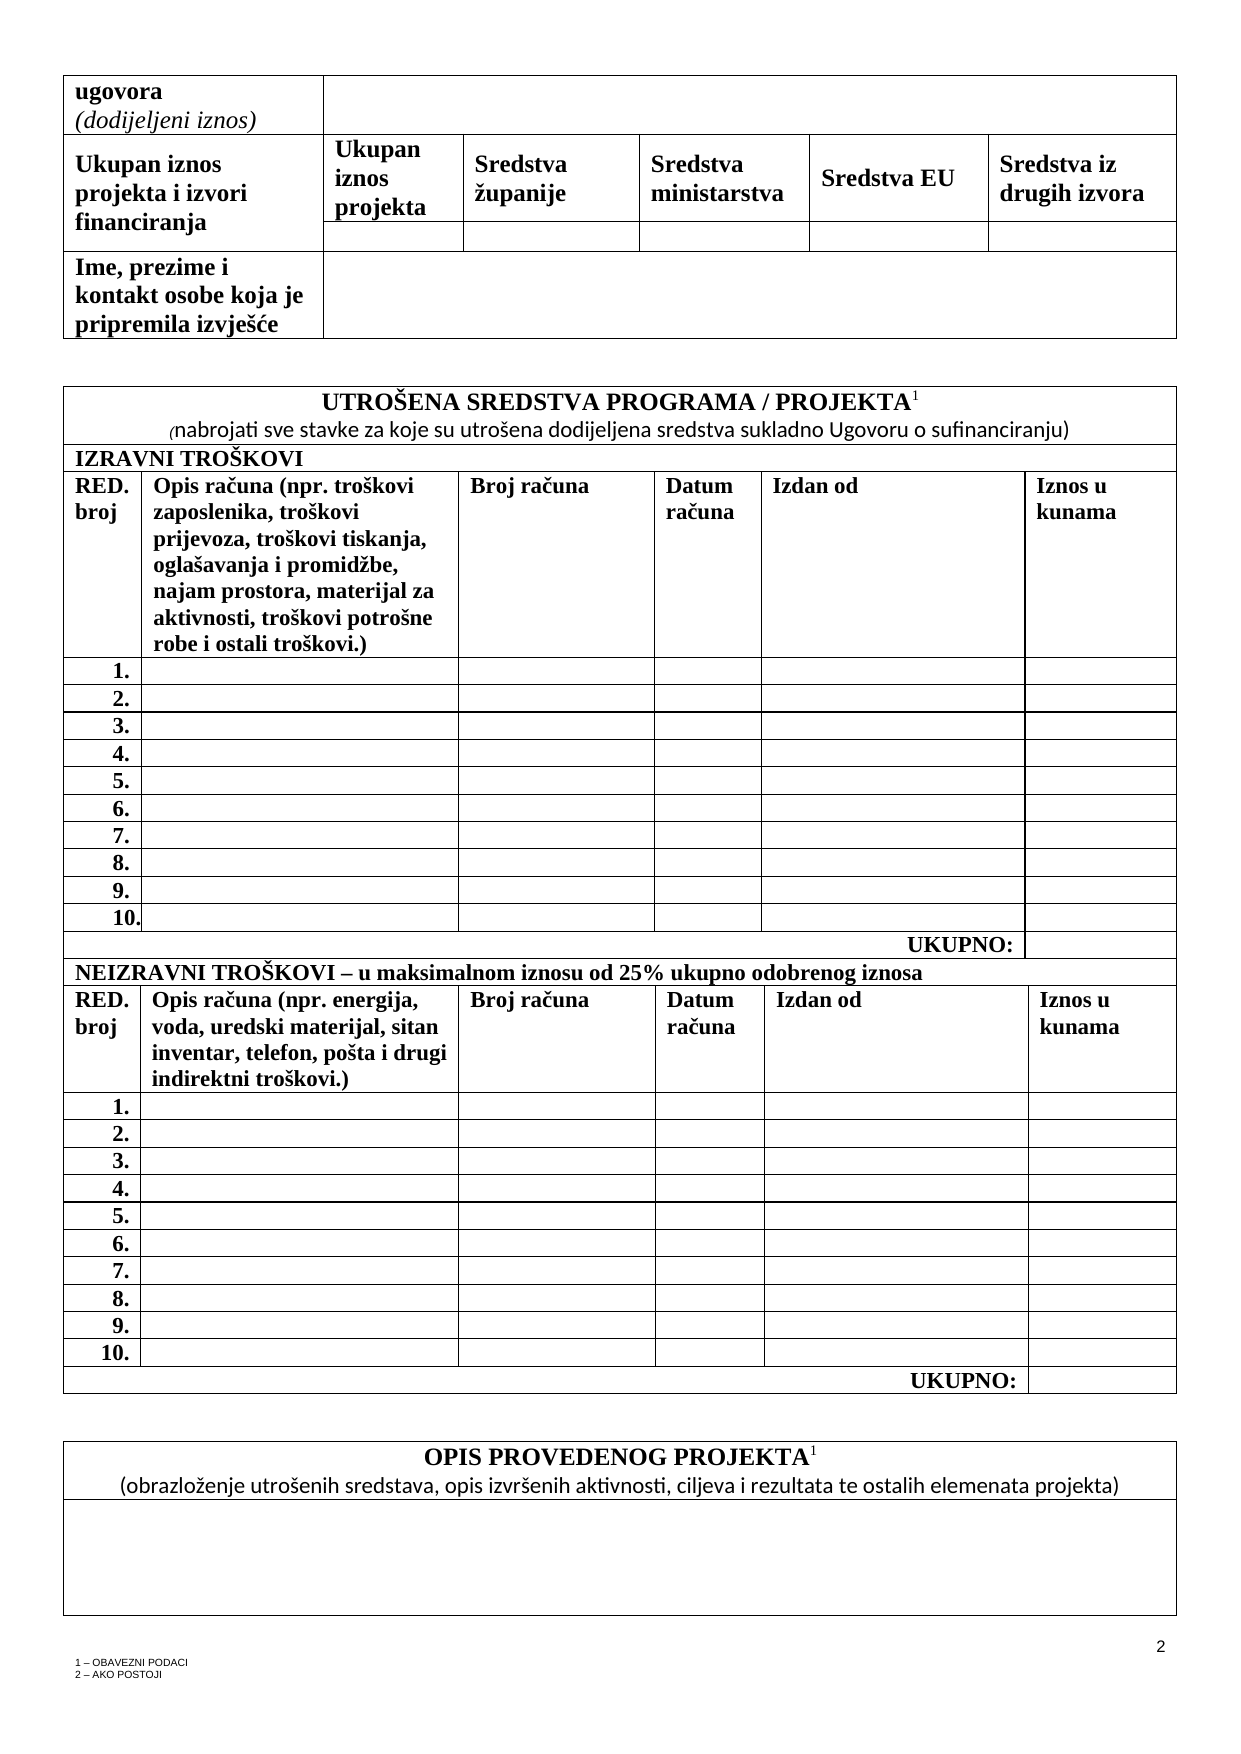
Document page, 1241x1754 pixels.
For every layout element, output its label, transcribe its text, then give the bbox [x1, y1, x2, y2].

table_cell Opis računa (npr. energija, voda, uredski materijal, sitan inventar, telefon, pošta i drugi indirektni troškovi.) [141, 986, 458, 1092]
table_cell [459, 822, 654, 848]
table_cell [655, 685, 761, 711]
table_cell [459, 1230, 655, 1256]
table_cell [762, 822, 1024, 848]
table_cell [141, 1120, 458, 1147]
table_cell Sredstva županije [464, 135, 639, 221]
table_cell 3. [64, 1148, 140, 1174]
table_cell 2. [64, 1120, 140, 1147]
table_cell [459, 1175, 655, 1201]
table_cell [810, 222, 988, 251]
table_cell [762, 877, 1024, 903]
table_cell [1029, 1203, 1176, 1229]
table_cell UKUPNO: [64, 1367, 1028, 1393]
table_cell [459, 685, 654, 711]
table_cell Sredstva EU [810, 135, 988, 221]
table_cell [142, 713, 458, 739]
table_cell [324, 76, 1176, 133]
table_cell [1029, 1093, 1176, 1119]
table_cell [655, 904, 761, 931]
table_cell [459, 1285, 655, 1311]
table_cell [765, 1285, 1028, 1311]
table_cell [762, 904, 1024, 931]
table_cell [765, 1148, 1028, 1174]
table_cell [459, 1339, 655, 1366]
table_cell Iznos u kunama [1026, 472, 1176, 657]
table_cell [656, 1230, 764, 1256]
table_cell 5. [64, 1203, 140, 1229]
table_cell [64, 76, 323, 133]
table_cell [656, 1203, 764, 1229]
table_cell [762, 740, 1024, 766]
table_cell [1029, 1175, 1176, 1201]
table_cell [656, 1339, 764, 1366]
table_cell 1. [64, 1093, 140, 1119]
table_cell 10. [64, 1339, 140, 1366]
table_cell [459, 658, 654, 684]
table_cell [64, 1500, 1176, 1615]
table_cell [765, 1203, 1028, 1229]
table_header UTROŠENA SREDSTVA PROGRAMA / PROJEKTA1 (nabrojati sve stavke za koje su utrošena dodijeljena sredstva sukladno Ugovoru o sufinanciranju) [64, 387, 1176, 444]
table_cell [142, 740, 458, 766]
table_cell [1026, 658, 1176, 684]
table_cell [64, 822, 141, 848]
table_cell [141, 1175, 458, 1201]
table_cell [142, 904, 458, 931]
table_cell [64, 713, 141, 739]
table_cell [459, 1312, 655, 1338]
table_cell [762, 795, 1024, 821]
table_cell [1029, 1312, 1176, 1338]
table_cell Sredstva iz drugih izvora [989, 135, 1176, 221]
table_cell [64, 795, 141, 821]
table_cell [640, 222, 809, 251]
table_cell [655, 767, 761, 793]
table_cell Broj računa [459, 472, 654, 657]
table_cell [141, 1312, 458, 1338]
table_cell [459, 740, 654, 766]
table_cell [1026, 740, 1176, 766]
table_cell [989, 222, 1176, 251]
table_cell [655, 795, 761, 821]
table_cell [655, 877, 761, 903]
table_cell Ukupan iznos projekta i izvori financiranja [64, 135, 323, 251]
table_cell [142, 658, 458, 684]
table_cell [655, 740, 761, 766]
table_cell [1026, 767, 1176, 793]
table_cell [655, 713, 761, 739]
table_cell 4. [64, 1175, 140, 1201]
table_cell [64, 849, 141, 876]
table_cell [142, 767, 458, 793]
table_cell [1029, 1257, 1176, 1283]
table_cell [142, 849, 458, 876]
table_cell [459, 1257, 655, 1283]
table_cell [1026, 849, 1176, 876]
table_cell [765, 1312, 1028, 1338]
table_cell [141, 1257, 458, 1283]
table_cell [762, 849, 1024, 876]
table_cell [655, 849, 761, 876]
table_cell [459, 767, 654, 793]
table_cell [656, 1120, 764, 1147]
table_cell [655, 822, 761, 848]
table_cell [1026, 713, 1176, 739]
table_cell Broj računa [459, 986, 655, 1092]
table_cell [762, 767, 1024, 793]
table_cell 7. [64, 1257, 140, 1283]
table_cell Izdan od [762, 472, 1024, 657]
table_cell IZRAVNI TROŠKOVI [64, 445, 1176, 471]
table_cell Datum računa [655, 472, 761, 657]
table_cell [141, 1148, 458, 1174]
table_cell [459, 877, 654, 903]
table_cell [459, 849, 654, 876]
table_cell [1029, 1339, 1176, 1366]
table_cell [1029, 1230, 1176, 1256]
table_header OPIS PROVEDENOG PROJEKTA1 (obrazloženje utrošenih sredstava, opis izvršenih aktivnosti, ciljeva i rezultata te ostalih elemenata projekta) [64, 1442, 1176, 1499]
table_cell [765, 1175, 1028, 1201]
table_cell [64, 904, 141, 931]
table_cell [142, 877, 458, 903]
table_cell [1026, 877, 1176, 903]
table_cell [1029, 1120, 1176, 1147]
table_cell [765, 1120, 1028, 1147]
table_cell [765, 1257, 1028, 1283]
table_cell Izdan od [765, 986, 1028, 1092]
table_cell Ukupan iznos projekta [324, 135, 463, 221]
table_cell [1026, 822, 1176, 848]
table_cell Datum računa [656, 986, 764, 1092]
table_cell [141, 1203, 458, 1229]
table_cell [459, 1093, 655, 1119]
table_cell [656, 1257, 764, 1283]
table_cell [64, 685, 141, 711]
table_cell [1026, 904, 1176, 931]
table_cell [459, 1120, 655, 1147]
table_cell [765, 1230, 1028, 1256]
table_cell [1029, 1148, 1176, 1174]
table_cell [765, 1093, 1028, 1119]
table_cell [762, 713, 1024, 739]
table_cell NEIZRAVNI TROŠKOVI – u maksimalnom iznosu od 25% ukupno odobrenog iznosa [64, 959, 1176, 985]
table_cell [324, 252, 1176, 338]
table_cell [655, 658, 761, 684]
table_cell [141, 1230, 458, 1256]
table_cell [142, 822, 458, 848]
table_cell [141, 1093, 458, 1119]
table_cell [656, 1175, 764, 1201]
table_cell [459, 713, 654, 739]
table_cell [656, 1093, 764, 1119]
table_cell Iznos u kunama [1029, 986, 1176, 1092]
table_cell UKUPNO: [64, 932, 1024, 958]
table_cell [765, 1339, 1028, 1366]
table_cell [656, 1148, 764, 1174]
table_cell [142, 795, 458, 821]
table_cell [656, 1312, 764, 1338]
table_cell [142, 685, 458, 711]
table_cell [464, 222, 639, 251]
table_cell [1026, 932, 1176, 958]
table_cell [64, 658, 141, 684]
table_cell [1029, 1367, 1176, 1393]
table_cell Ime, prezime i kontakt osobe koja je pripremila izvješće [64, 252, 323, 338]
table_cell [656, 1285, 764, 1311]
table_cell [762, 658, 1024, 684]
table_cell [459, 904, 654, 931]
table_cell [459, 795, 654, 821]
table_cell [64, 740, 141, 766]
table_cell [1026, 795, 1176, 821]
table_cell RED. broj [64, 986, 140, 1092]
table_cell 8. [64, 1285, 140, 1311]
table_cell [459, 1203, 655, 1229]
table_cell [1029, 1285, 1176, 1311]
table_cell Opis računa (npr. troškovi zaposlenika, troškovi prijevoza, troškovi tiskanja, oglašavanja i promidžbe, najam prostora, materijal za aktivnosti, troškovi potrošne robe i ostali troškovi.) [142, 472, 458, 657]
table_cell [64, 877, 141, 903]
table_cell [64, 767, 141, 793]
table_cell [1026, 685, 1176, 711]
table_cell [459, 1148, 655, 1174]
table_cell RED. broj [64, 472, 141, 657]
table_cell [324, 222, 463, 251]
table_cell [762, 685, 1024, 711]
table_cell Sredstva ministarstva [640, 135, 809, 221]
table_cell 9. [64, 1312, 140, 1338]
table_cell [141, 1285, 458, 1311]
table_cell [141, 1339, 458, 1366]
table_cell 6. [64, 1230, 140, 1256]
